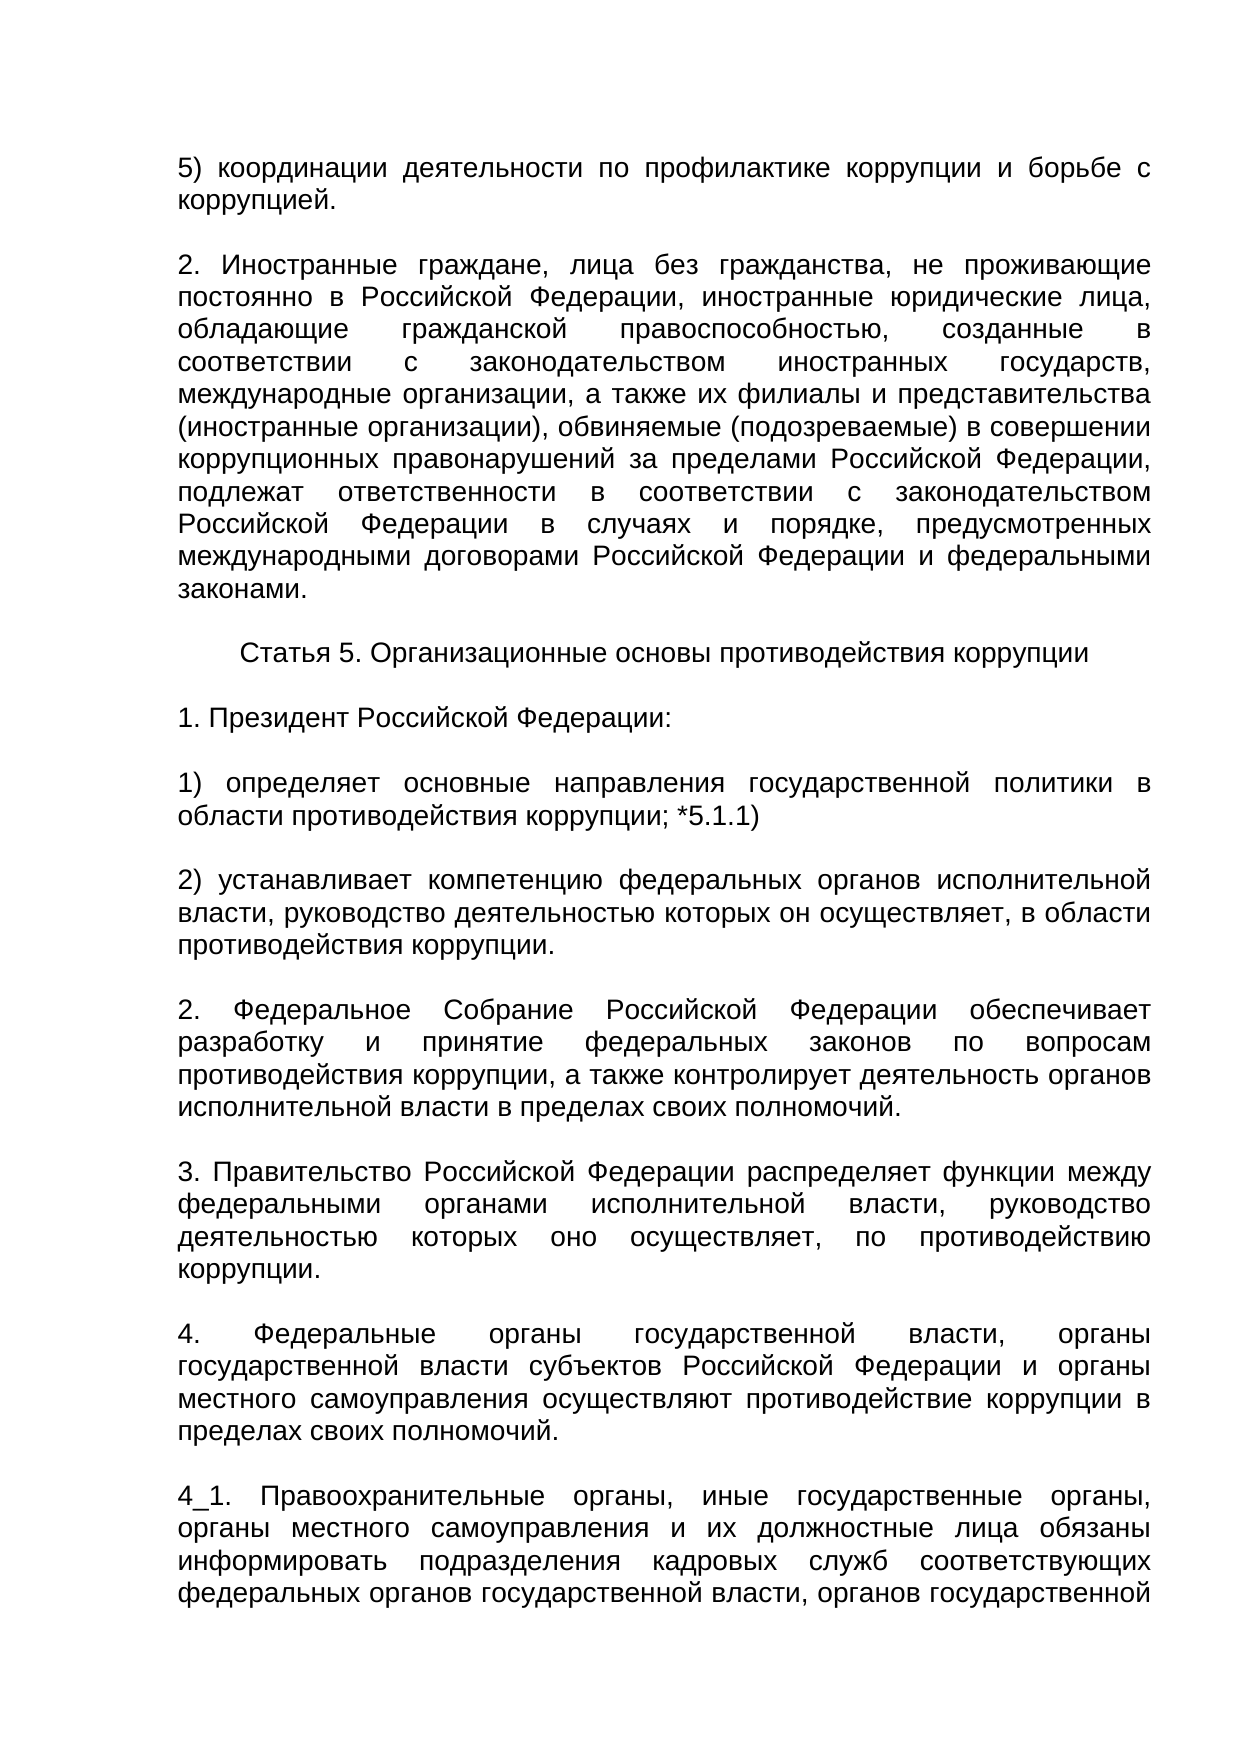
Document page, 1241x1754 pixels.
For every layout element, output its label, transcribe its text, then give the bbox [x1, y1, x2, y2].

text 4. Федеральные органы государственной власти, органы государственной власти субъектов Российской Федерации и органы местного самоуправления осуществляют противодействие коррупции в пределах своих полномочий. [177, 1317, 1152, 1446]
text 2. Федеральное Собрание Российской Федерации обеспечивает разработку и принятие федеральных законов по вопросам противодействия коррупции, а также контролирует деятельность органов исполнительной власти в пределах своих полномочий. [177, 993, 1152, 1122]
text 1. Президент Российской Федерации: [177, 701, 1152, 734]
text 1) определяет основные направления государственной политики в области противодействия коррупции; *5.1.1) [177, 766, 1152, 831]
text 5) координации деятельности по профилактике коррупции и борьбе с коррупцией. [177, 151, 1152, 215]
text 2. Иностранные граждане, лица без гражданства, не проживающие постоянно в Российской Федерации, иностранные юридические лица, обладающие гражданской правоспособностью, созданные в соответствии с законодательством иностранных государств, международные организации, а также их филиалы и представительства (иностранные организации), обвиняемые (подозреваемые) в совершении коррупционных правонарушений за пределами Российской Федерации, подлежат ответственности в соответствии с законодательством Российской Федерации в случаях и порядке, предусмотренных международными договорами Российской Федерации и федеральными законами. [177, 248, 1152, 604]
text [177, 1479, 1152, 1608]
text 2) устанавливает компетенцию федеральных органов исполнительной власти, руководство деятельностью которых он осуществляет, в области противодействия коррупции. [177, 863, 1152, 960]
text 3. Правительство Российской Федерации распределяет функции между федеральными органами исполнительной власти, руководство деятельностью которых оно осуществляет, по противодействию коррупции. [177, 1155, 1152, 1284]
text Статья 5. Организационные основы противодействия коррупции [177, 636, 1152, 669]
